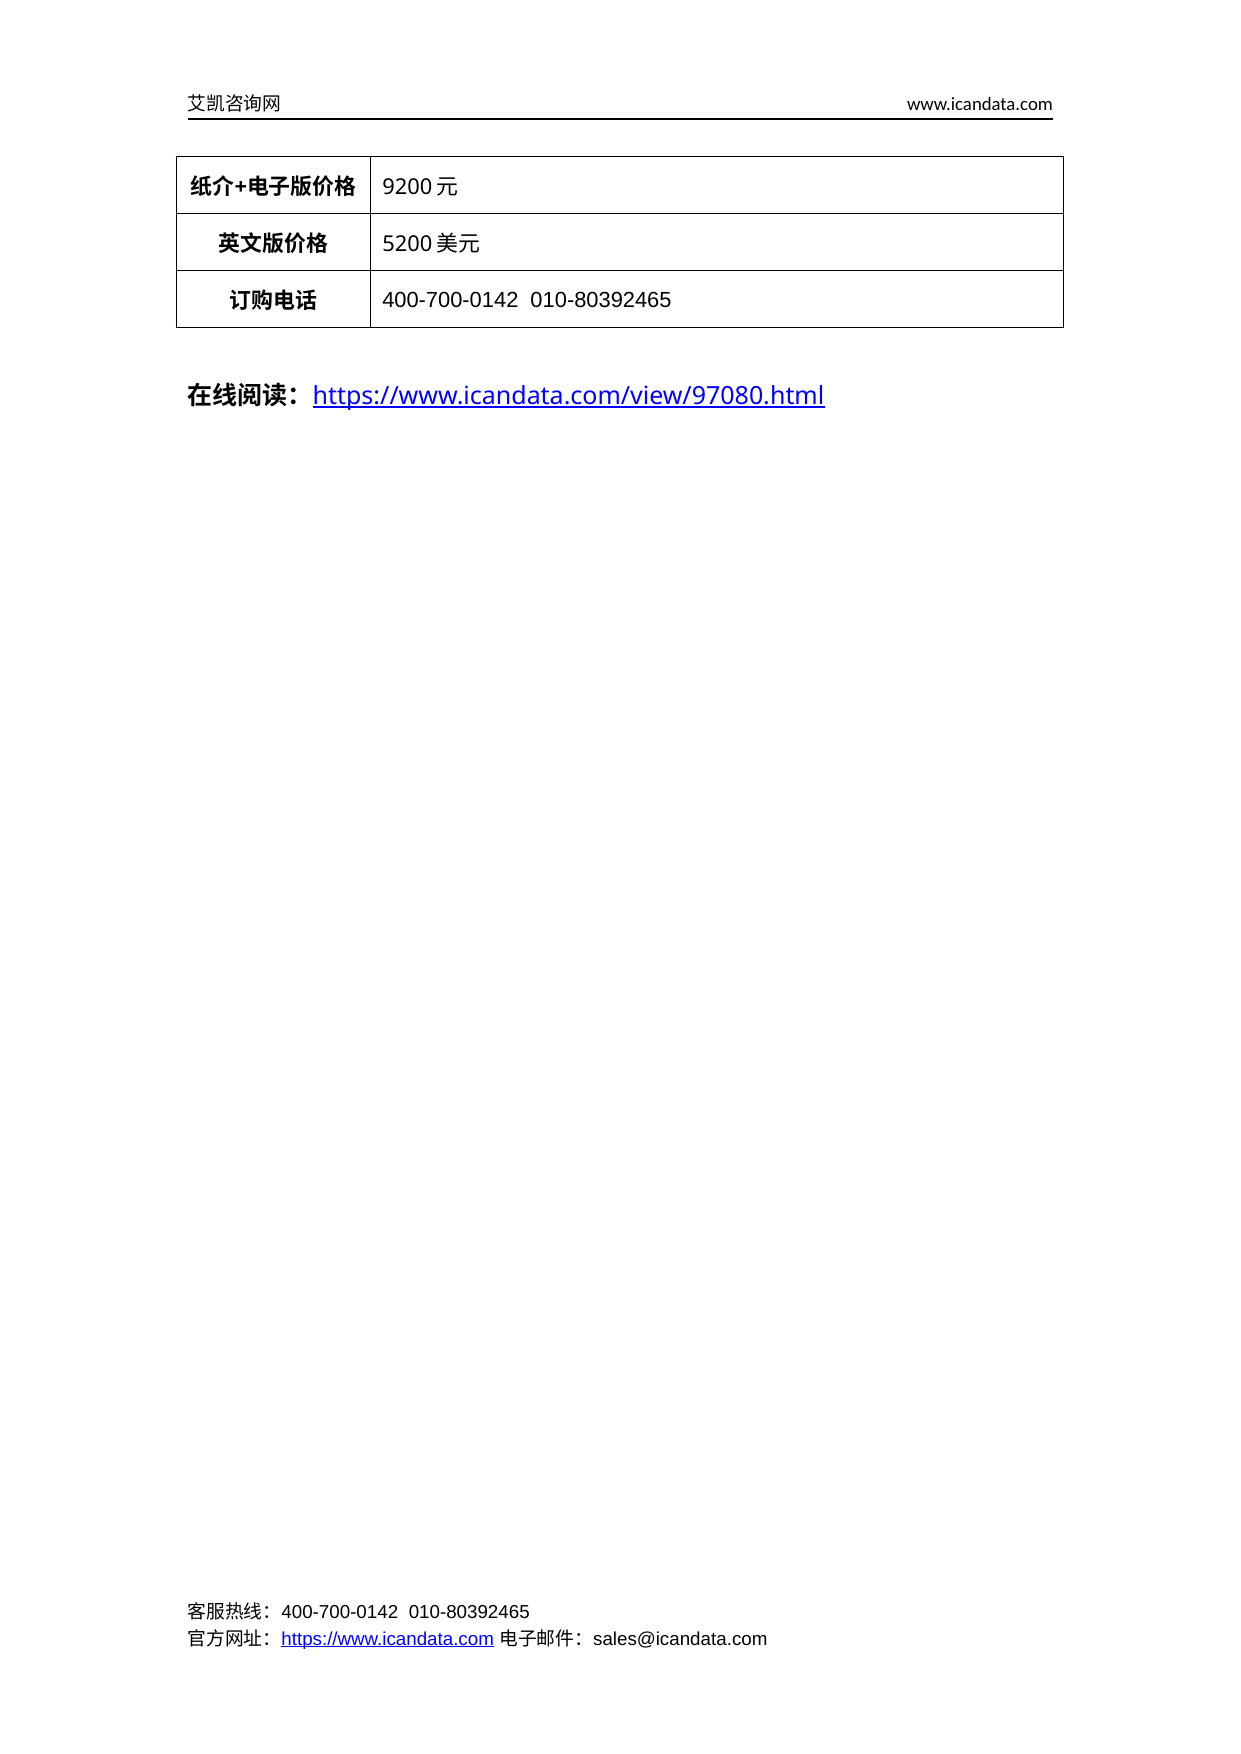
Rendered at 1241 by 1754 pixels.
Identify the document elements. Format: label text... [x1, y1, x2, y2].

table_cell 纸介+电子版价格 [177, 157, 370, 213]
table_cell 订购电话 [177, 271, 370, 327]
table_cell 5200美元 [371, 214, 1063, 270]
table_cell 英文版价格 [177, 214, 370, 270]
table_cell 9200元 [371, 157, 1063, 213]
text 在线阅读：https://www.icandata.com/view/97080.html [187, 361, 1053, 426]
table_cell 400-700-0142 010-80392465 [371, 271, 1063, 327]
